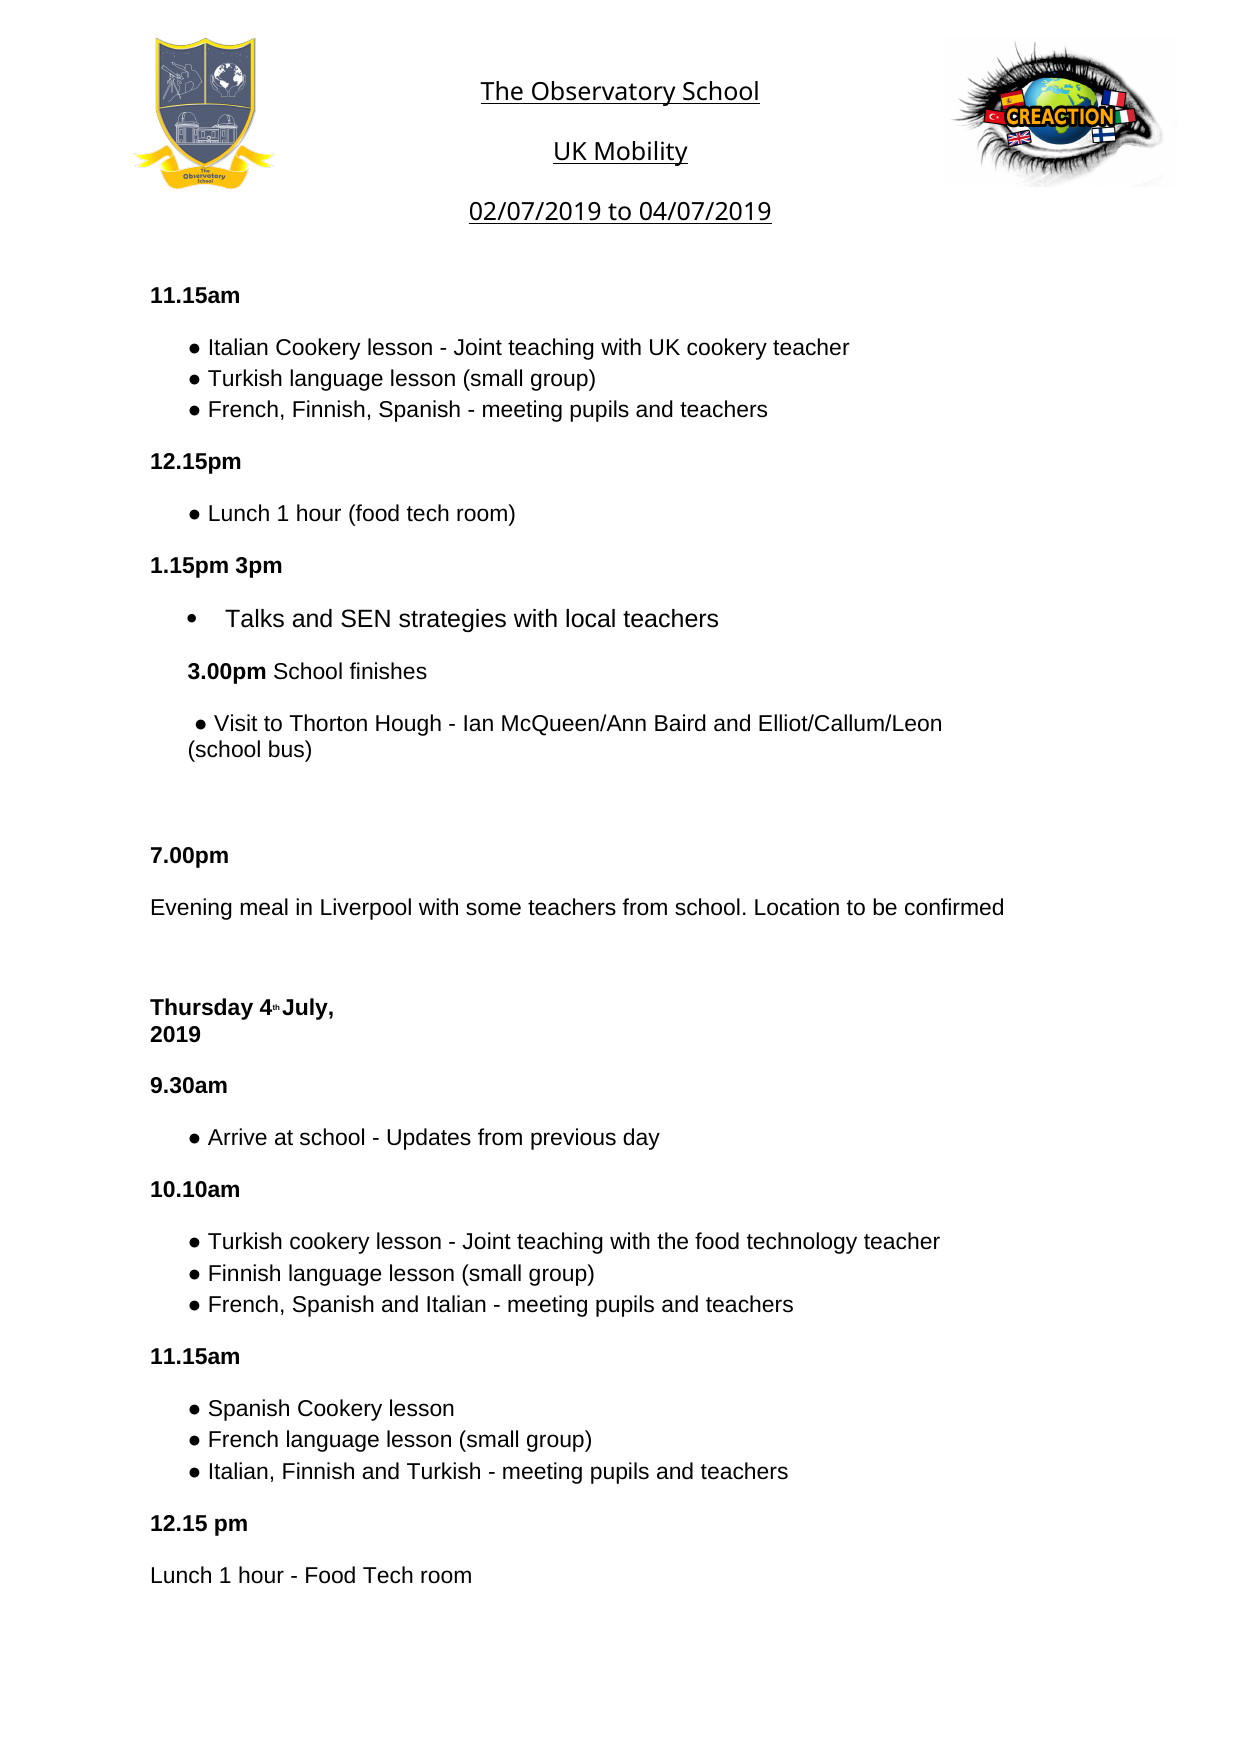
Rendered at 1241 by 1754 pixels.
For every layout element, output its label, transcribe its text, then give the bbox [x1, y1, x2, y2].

text 7.00pm [150, 842, 230, 868]
text ● Italian Cookery lesson - Joint teaching with UK cookery teacher [187, 334, 923, 360]
text ● French language lesson (small group) [187, 1426, 640, 1453]
text 11.15am [150, 282, 243, 308]
text 10.10am [150, 1176, 243, 1203]
text 9.30am [150, 1072, 230, 1099]
text ● Italian, Finnish and Turkish - meeting pupils and teachers [187, 1458, 842, 1484]
text ● Arrive at school - Updates from previous day [187, 1124, 715, 1151]
picture [943, 36, 1178, 187]
text ● French, Finnish, Spanish - meeting pupils and teachers [187, 396, 819, 423]
picture [132, 36, 274, 190]
text ● Lunch 1 hour (food tech room) [187, 500, 565, 526]
text 3.00pm School finishes [187, 658, 1017, 684]
text Evening meal in Liverpool with some teachers from school. Location to be confirmed [150, 894, 1086, 920]
text ● Finnish language lesson (small group) [187, 1259, 635, 1286]
text 12.15 pm [150, 1510, 1066, 1536]
text ● Visit to Thorton Hough - Ian McQueen/Ann Baird and Elliot/Callum/Leon (school bus) [187, 710, 1017, 763]
text ● French, Spanish and Italian - meeting pupils and teachers [187, 1291, 861, 1318]
text Thursday 4th July, 2019 [150, 994, 393, 1047]
list Talks and SEN strategies with local teachers [187, 604, 1080, 633]
text Lunch 1 hour - Food Tech room [150, 1562, 493, 1588]
text 12.15pm [150, 448, 243, 474]
text 1.15pm 3pm [150, 552, 1080, 578]
text ● Turkish cookery lesson - Joint teaching with the food technology teacher [187, 1228, 1026, 1254]
text 11.15am [150, 1343, 243, 1369]
text ● Spanish Cookery lesson [187, 1395, 481, 1421]
text ● Turkish language lesson (small group) [187, 365, 634, 391]
